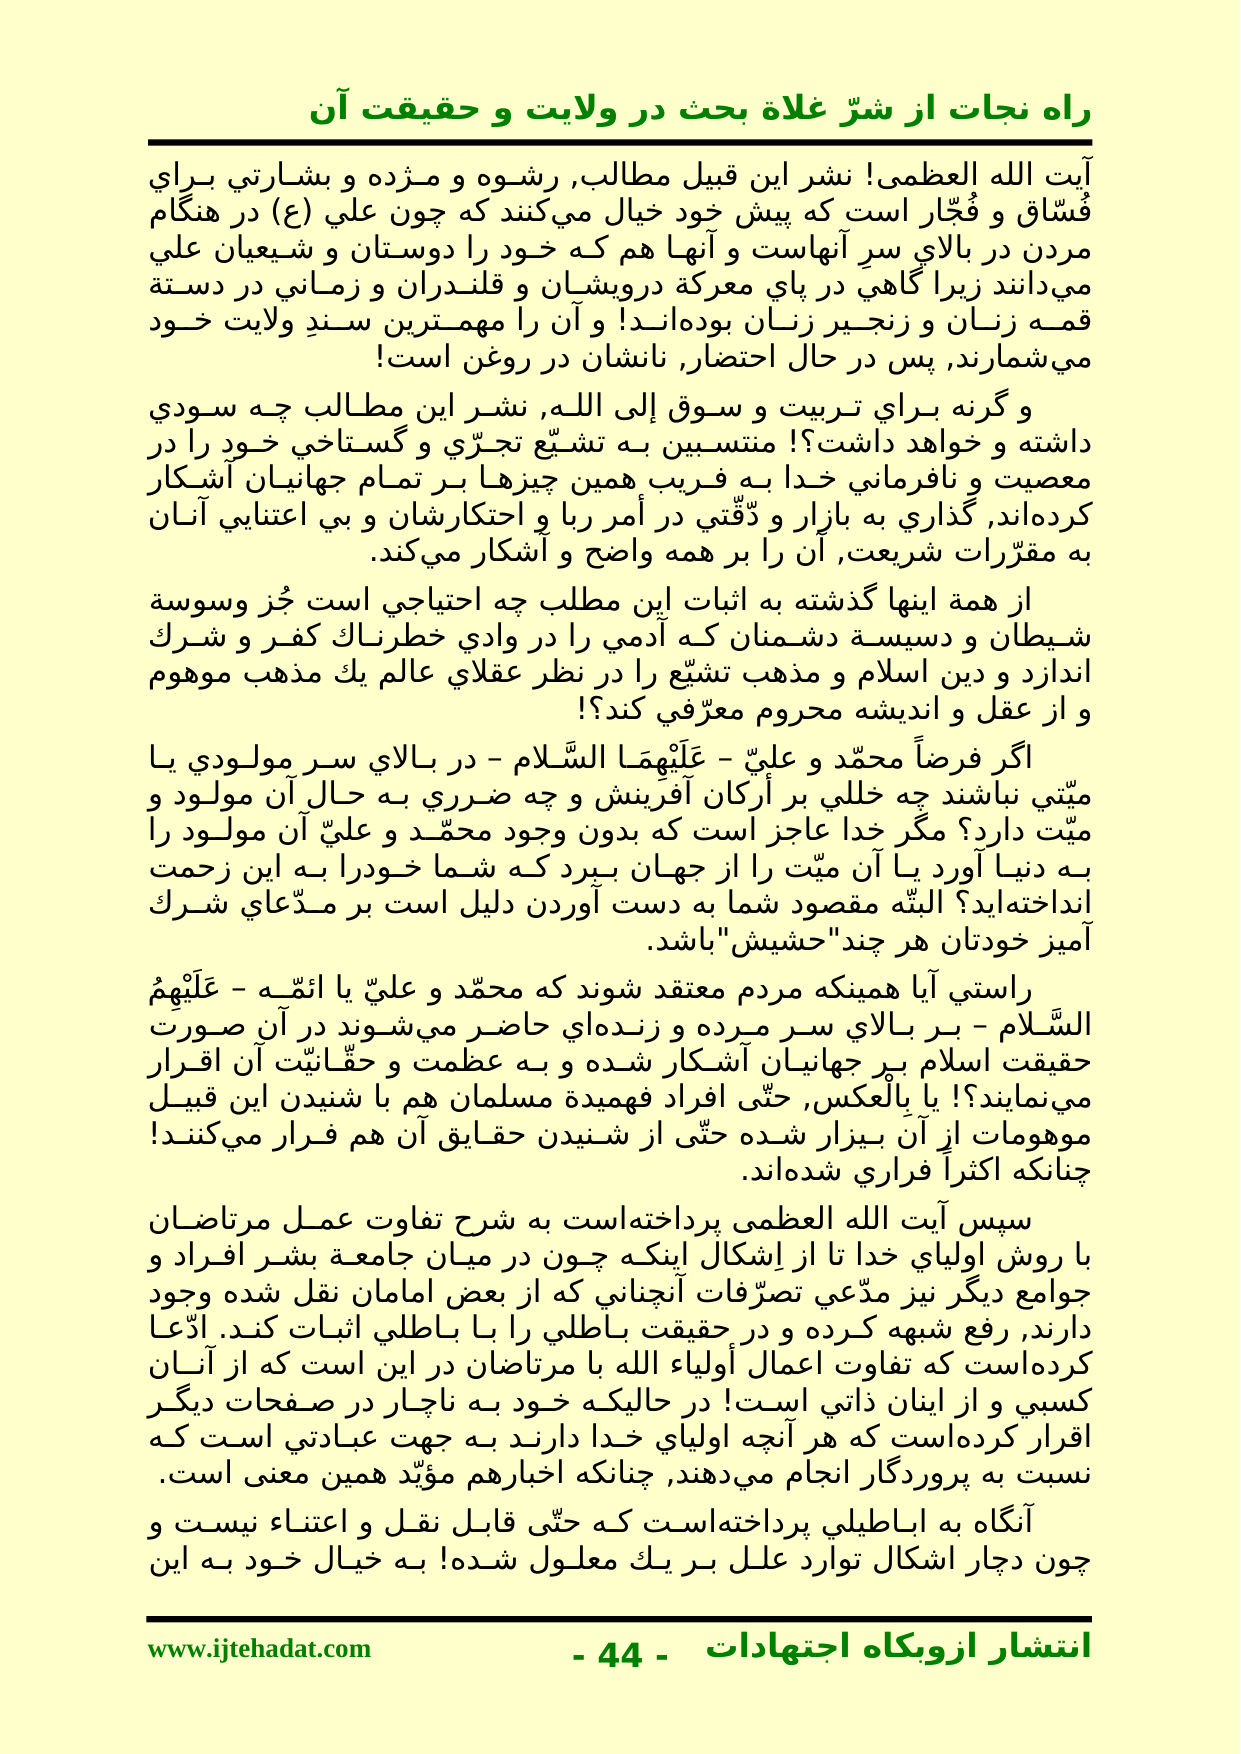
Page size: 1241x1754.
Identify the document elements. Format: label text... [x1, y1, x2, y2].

text سپس آيت الله العظمى پرداخته‌است به شرح تفاوت عمل مرتاضان با روش اولياي خدا تا از اِشكال اينكه چون در ميان جامعة بشر افراد و جوامع ديگر نيز مدّعي تصرّفات آنچناني كه از بعض امامان نقل شده وجود دارند, رفع شبهه كرده و در حقيقت باطلي را با باطلي اثبات كند. ادّعا كرده‌است كه تفاوت اعمال أولياء الله با مرتاضان در اين است كه از آنان كسبي و از اينان ذاتي است! در حاليكه خود به ناچار در صفحات ديگر اقرار كرده‌است كه هر آنچه اولياي خدا دارند به جهت عبادتي است كه نسبت به پروردگار انجام مي‌دهند, چنانكه اخبارهم مؤيّد همين معنى است. [148, 1200, 1092, 1491]
text اگر فرضاً محمّد و عليّ – عَلَيْهِمَا السَّلام – در بالاي سر مولودي يا ميّتي نباشند چه خللي بر أركان آفرينش و چه ضرري به حال آن مولود و ميّت دارد؟ مگر خدا عاجز است كه بدون وجود محمّد و عليّ آن مولود را به دنيا آورد يا آن ميّت را از جهان ببرد كه شما خودرا به اين زحمت انداخته‌ايد؟ البتّه مقصود شما به دست آوردن دليل است بر مدّعاي شرك آميز خودتان هر چند"حشيش"باشد. [148, 739, 1092, 957]
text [148, 1504, 1092, 1576]
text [148, 156, 1092, 374]
text راستي آيا همينكه مردم معتقد شوند كه محمّد و عليّ يا ائمّه – عَلَيْهِمُ السَّلام – بر بالاي سر مرده و زنده‌اي حاضر مي‌شوند در آن صورت حقيقت اسلام بر جهانيان آشكار شده و به عظمت و حقّانيّت آن اقرار مي‌نمايند؟! يا بِالْعكس, حتّى افراد فهميدة مسلمان هم با شنيدن اين قبيل موهومات از آن بيزار شده حتّى از شنيدن حقايق آن هم فرار مي‌كنند! چنانكه اكثراً فراري شده‌اند. [148, 970, 1092, 1188]
text از همة اينها گذشته به اثبات اين مطلب چه احتياجي است جُز وسوسة شيطان و دسيسة دشمنان كه آدمي را در وادي خطرناك كفر و شرك اندازد و دين اسلام و مذهب تشيّع را در نظر عقلاي عالم يك مذهب موهوم و از عقل و انديشه محروم معرّفي كند؟! [148, 581, 1092, 727]
text و گرنه براي تربيت و سوق إلى الله, نشر اين مطالب چه سودي داشته و خواهد داشت؟! منتسبين به تشيّع تجرّي و گستاخي خود را در معصيت و نافرماني خدا به فريب همين چيزها بر تمام جهانيان آشكار كرده‌اند, گذاري به بازار و دّقّتي در أمر ربا و احتكارشان و بي اعتنايي آنان به مقرّرات شريعت, آن را بر همه واضح و آشكار مي‌كند. [148, 387, 1092, 569]
